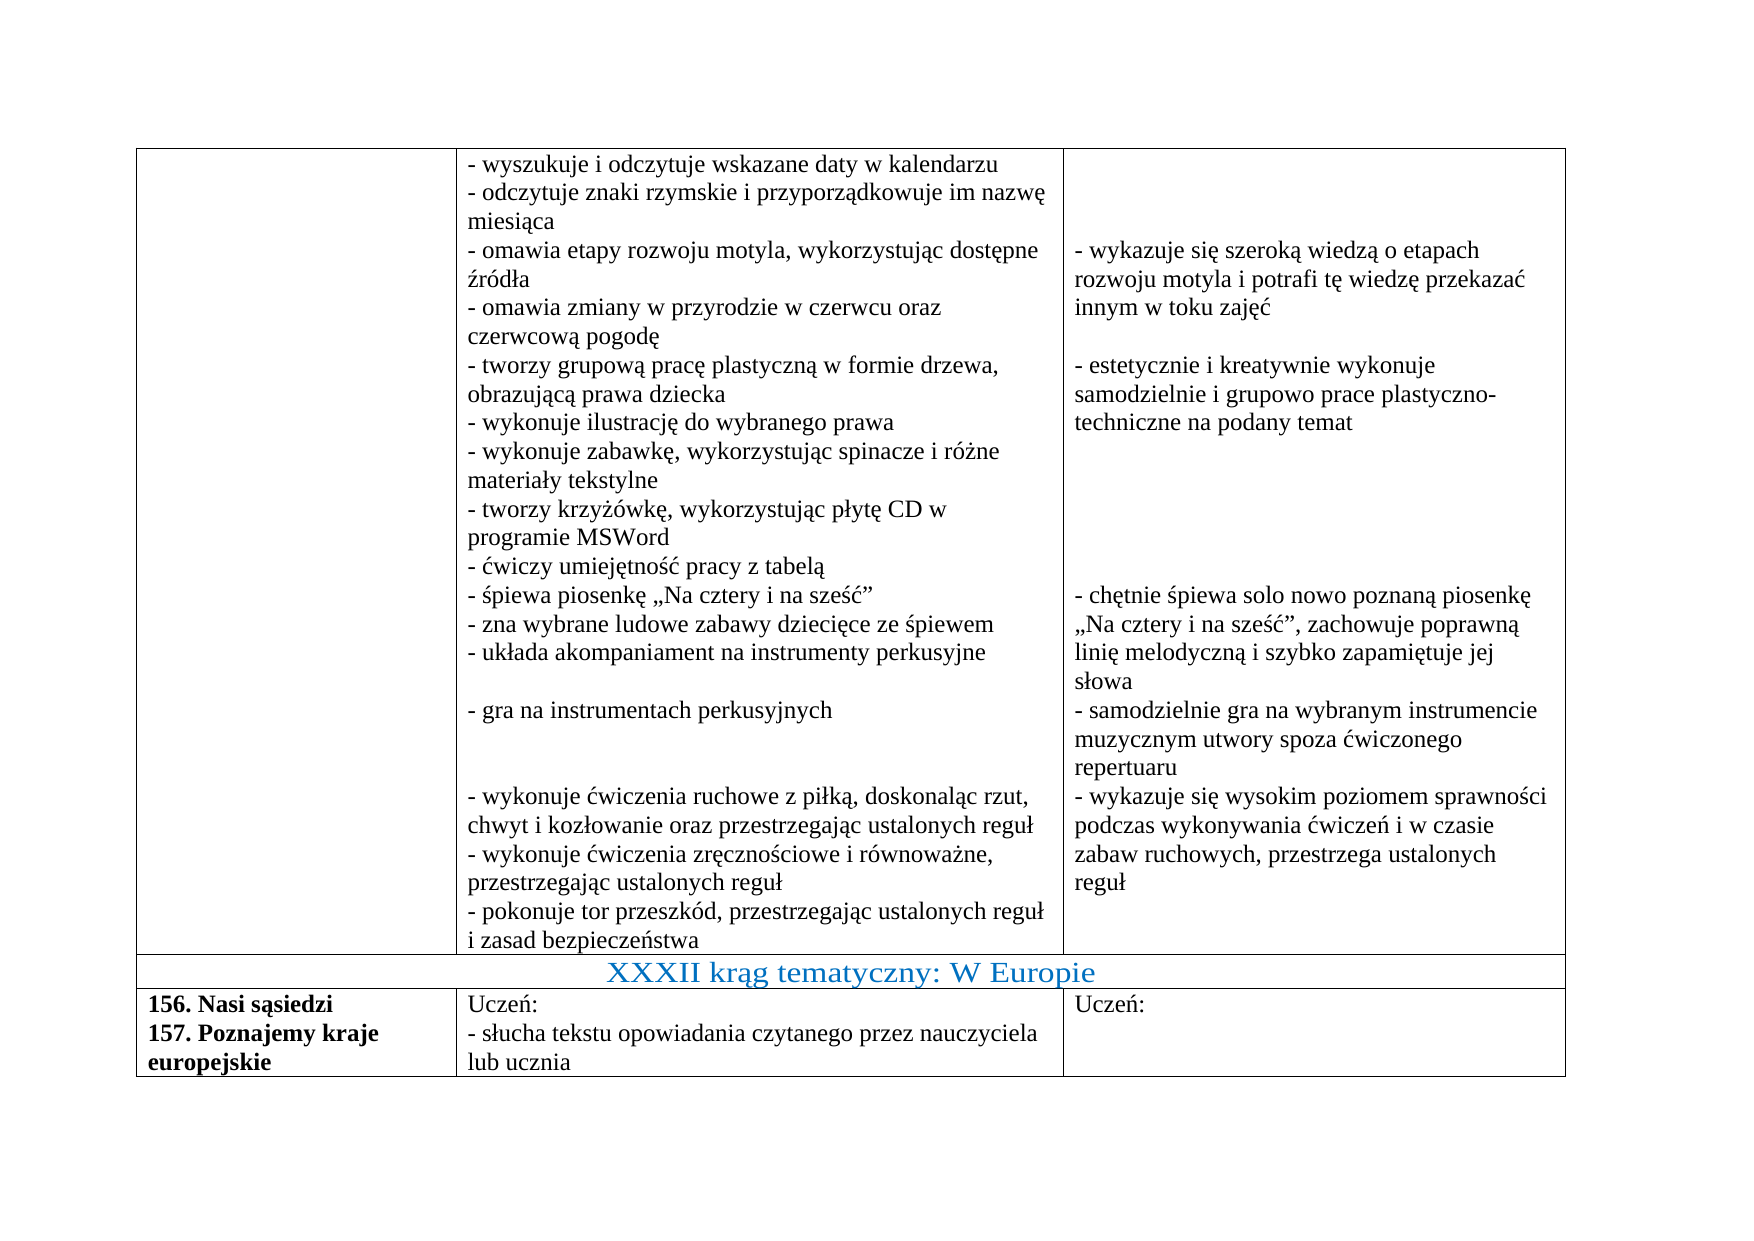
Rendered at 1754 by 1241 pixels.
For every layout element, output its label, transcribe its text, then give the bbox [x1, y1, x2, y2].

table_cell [137, 149, 456, 954]
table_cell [457, 149, 1063, 954]
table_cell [1064, 989, 1565, 1076]
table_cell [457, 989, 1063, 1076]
table_cell XXXII krąg tematyczny: W Europie [137, 955, 1565, 988]
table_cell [137, 989, 456, 1076]
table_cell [1064, 149, 1565, 954]
